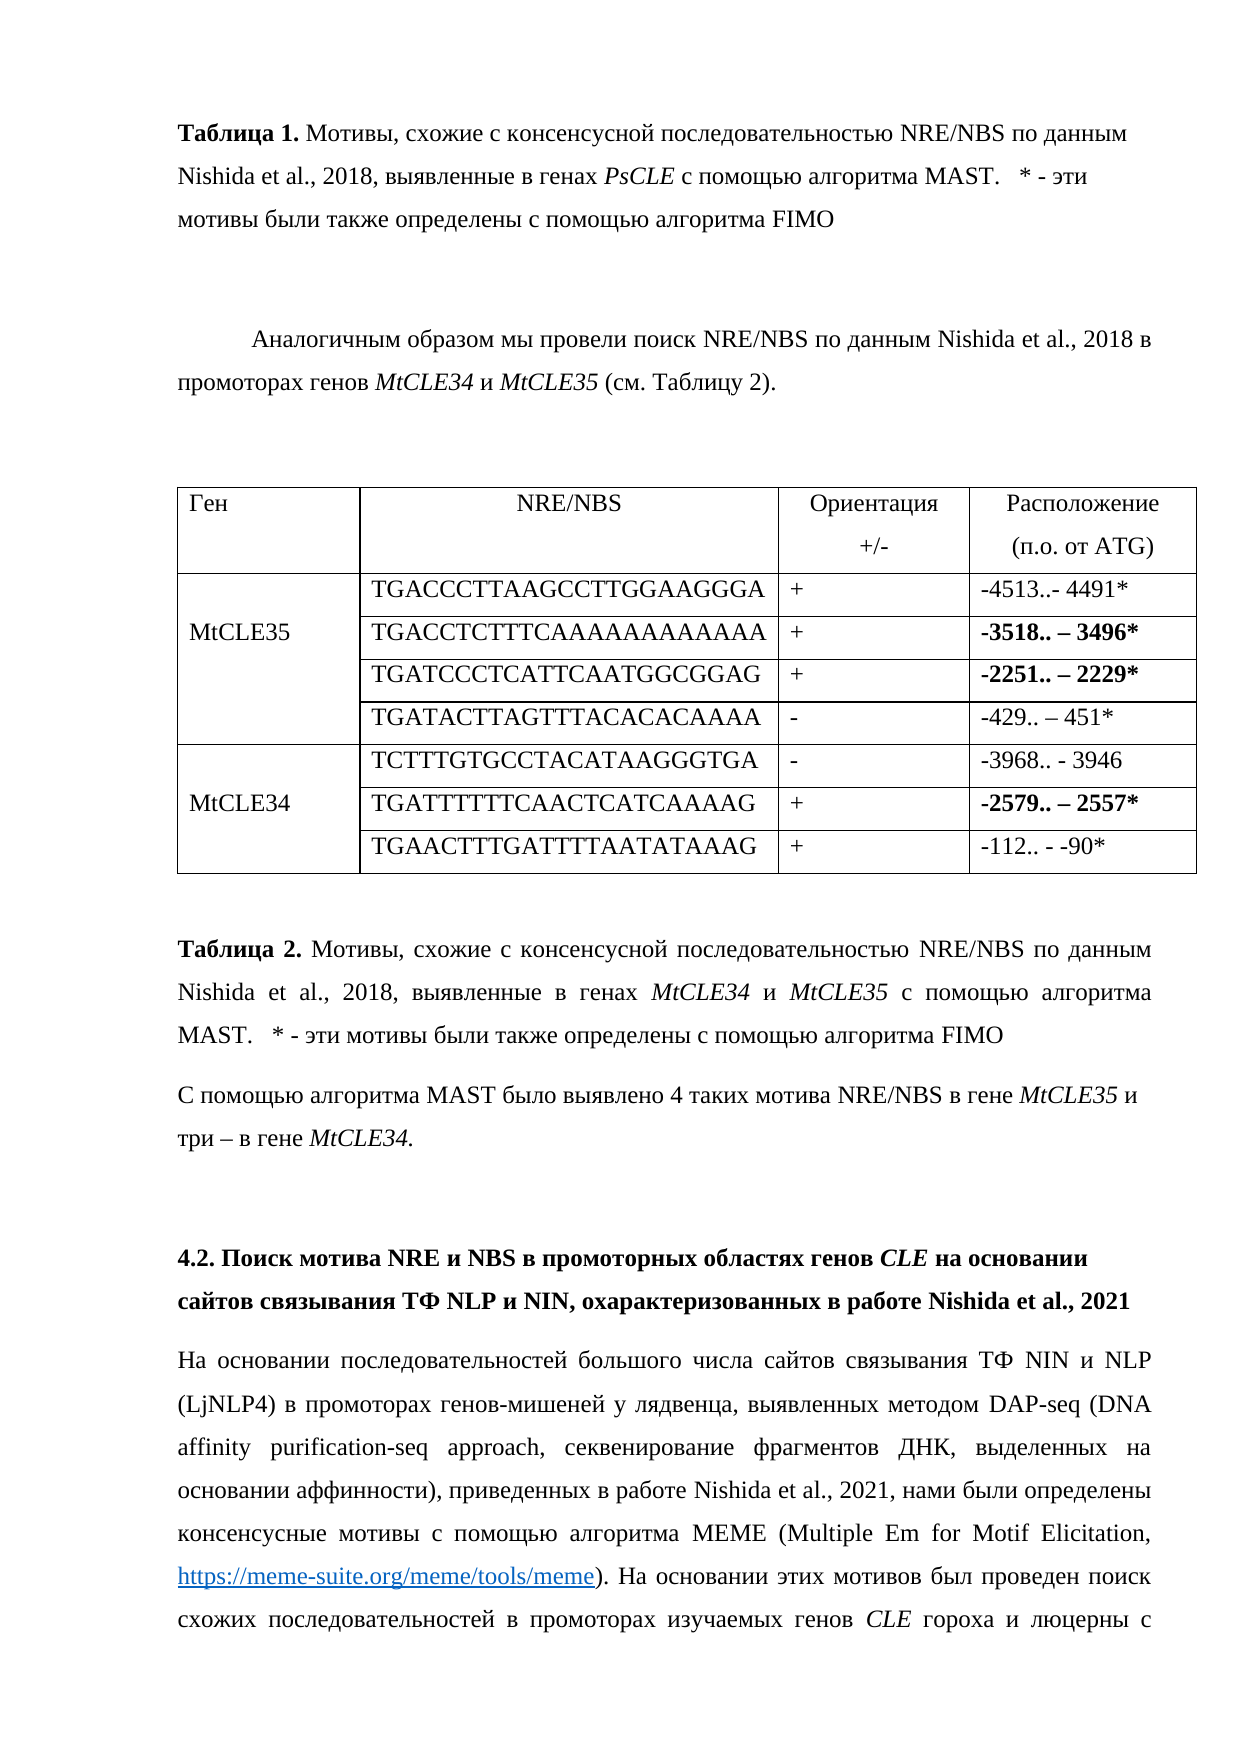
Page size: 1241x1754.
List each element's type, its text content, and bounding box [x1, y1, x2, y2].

table_cell TGATCCCTCATTCAATGGCGGAG [361, 660, 778, 701]
table_cell - [779, 745, 969, 787]
table_header Ген [178, 488, 359, 573]
table_cell -4513..- 4491* [970, 574, 1196, 616]
table_cell + [779, 831, 969, 873]
text Таблица 2. Мотивы, схожие с консенсусной последовательностью NRE/NBS по данным Nishida et al., 2018, выявленные в генах MtCLE34 и MtCLE35 с помощью алгоритма MAST. * - эти мотивы были также определены с помощью алгоритма FIMO [177, 934, 1152, 1049]
table_cell + [779, 617, 969, 658]
text Аналогичным образом мы провели поиск NRE/NBS по данным Nishida et al., 2018 в промоторах генов MtCLE34 и MtCLE35 (см. Таблицу 2). [177, 324, 1152, 396]
table_cell MtCLE35 [178, 574, 359, 744]
table_cell TGACCTCTTTCAAAAAAAAAAAA [361, 617, 778, 658]
table_cell + [779, 660, 969, 701]
text Таблица 1. Мотивы, схожие с консенсусной последовательностью NRE/NBS по данным Nishida et al., 2018, выявленные в генах PsCLE с помощью алгоритма MAST. * - эти мотивы были также определены с помощью алгоритма FIMO [177, 118, 1152, 233]
table_cell -3518.. – 3496* [970, 617, 1196, 658]
table_header NRE/NBS [361, 488, 778, 573]
table_cell TGATACTTAGTTTACACACAAAA [361, 703, 778, 744]
text С помощью алгоритма MAST было выявлено 4 таких мотива NRE/NBS в гене MtCLE35 и три – в гене MtCLE34. [177, 1080, 1152, 1152]
table_cell -429.. – 451* [970, 703, 1196, 744]
table_cell + [779, 574, 969, 616]
text 4.2. Поиск мотива NRE и NBS в промоторных областях генов CLE на основании сайтов связывания ТФ NLP и NIN, охарактеризованных в работе Nishida et al., 2021 [177, 1243, 1152, 1314]
table_cell MtCLE34 [178, 745, 359, 873]
table_cell TGACCCTTAAGCCTTGGAAGGGA [361, 574, 778, 616]
table_header Расположение (п.о. от ATG) [970, 488, 1196, 573]
table_cell -3968.. - 3946 [970, 745, 1196, 787]
table_cell - [779, 703, 969, 744]
table_cell tgaactttgattttaatataaag [361, 831, 778, 873]
table_cell -2579.. – 2557* [970, 788, 1196, 830]
table_cell -2251.. – 2229* [970, 660, 1196, 701]
table_cell -112.. - -90* [970, 831, 1196, 873]
table_header Ориентация +/- [779, 488, 969, 573]
table_cell tgattttttcaactcatcaaaag [361, 788, 778, 830]
table_cell + [779, 788, 969, 830]
table_cell tctttgtgcctacataagggtga [361, 745, 778, 787]
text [177, 1346, 1152, 1633]
